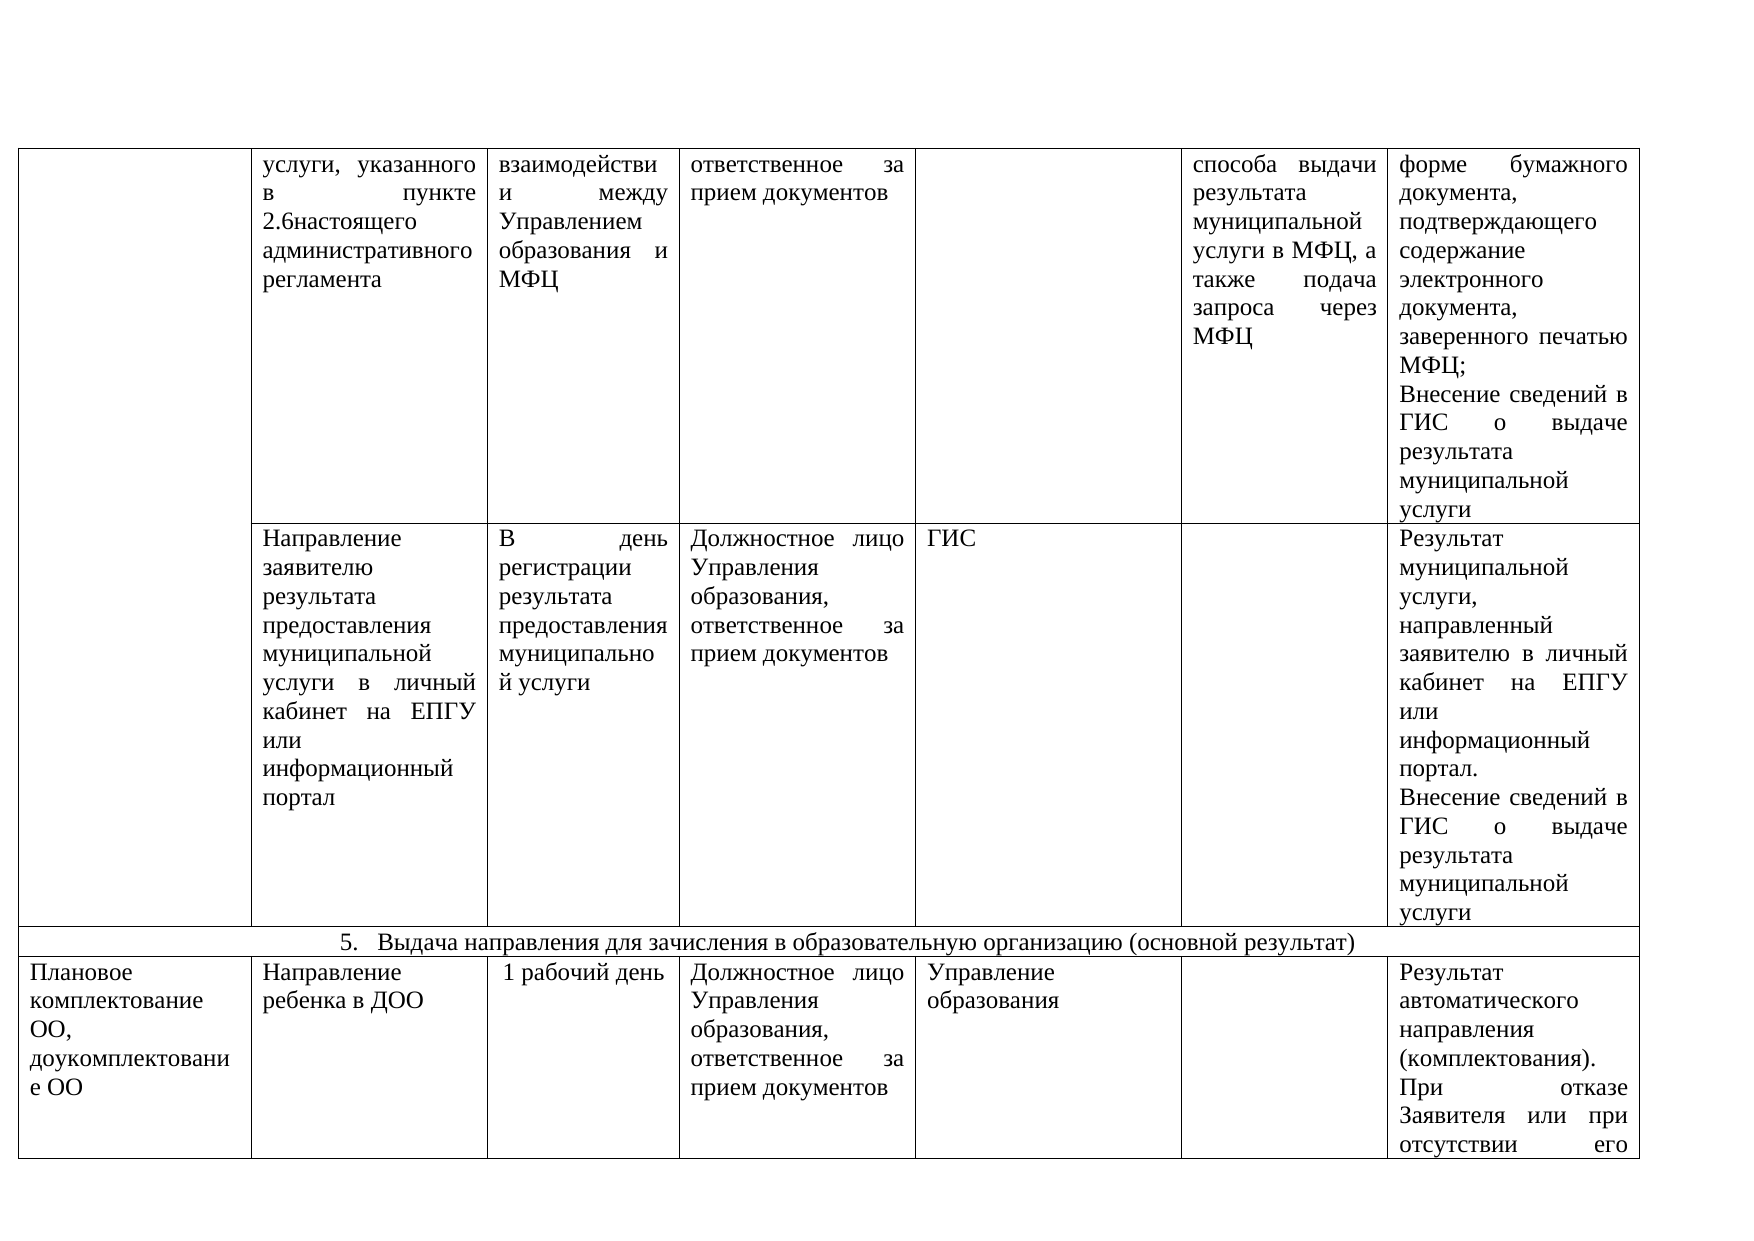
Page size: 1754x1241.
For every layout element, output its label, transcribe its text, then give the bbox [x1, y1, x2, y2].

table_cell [916, 149, 1181, 522]
table_cell ГИС [916, 524, 1181, 926]
table_cell 1 рабочий день [488, 957, 679, 1158]
table_cell Выдача направления для зачисления в образовательную организацию (основной результат) [19, 927, 1639, 956]
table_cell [252, 149, 487, 522]
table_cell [680, 149, 915, 522]
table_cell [488, 149, 679, 522]
table_cell Должностное лицо Управления образования, ответственное за прием документов [680, 524, 915, 926]
table_cell [1182, 524, 1387, 926]
table_cell Направление заявителю результата предоставления муниципальной услуги в личный кабинет на ЕПГУ или информационный портал [252, 524, 487, 926]
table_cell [1182, 149, 1387, 522]
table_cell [916, 957, 1181, 1158]
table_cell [1388, 149, 1639, 522]
table_cell Результат муниципальной услуги, направленный заявителю в личный кабинет на ЕПГУ или информационный портал. Внесение сведений в ГИС о выдаче результата муниципальной услуги [1388, 524, 1639, 926]
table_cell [252, 957, 487, 1158]
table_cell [1388, 957, 1639, 1158]
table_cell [680, 957, 915, 1158]
table_cell В день регистрации результата предоставления муниципальной услуги [488, 524, 679, 926]
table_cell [19, 957, 251, 1158]
table_cell [1182, 957, 1387, 1158]
